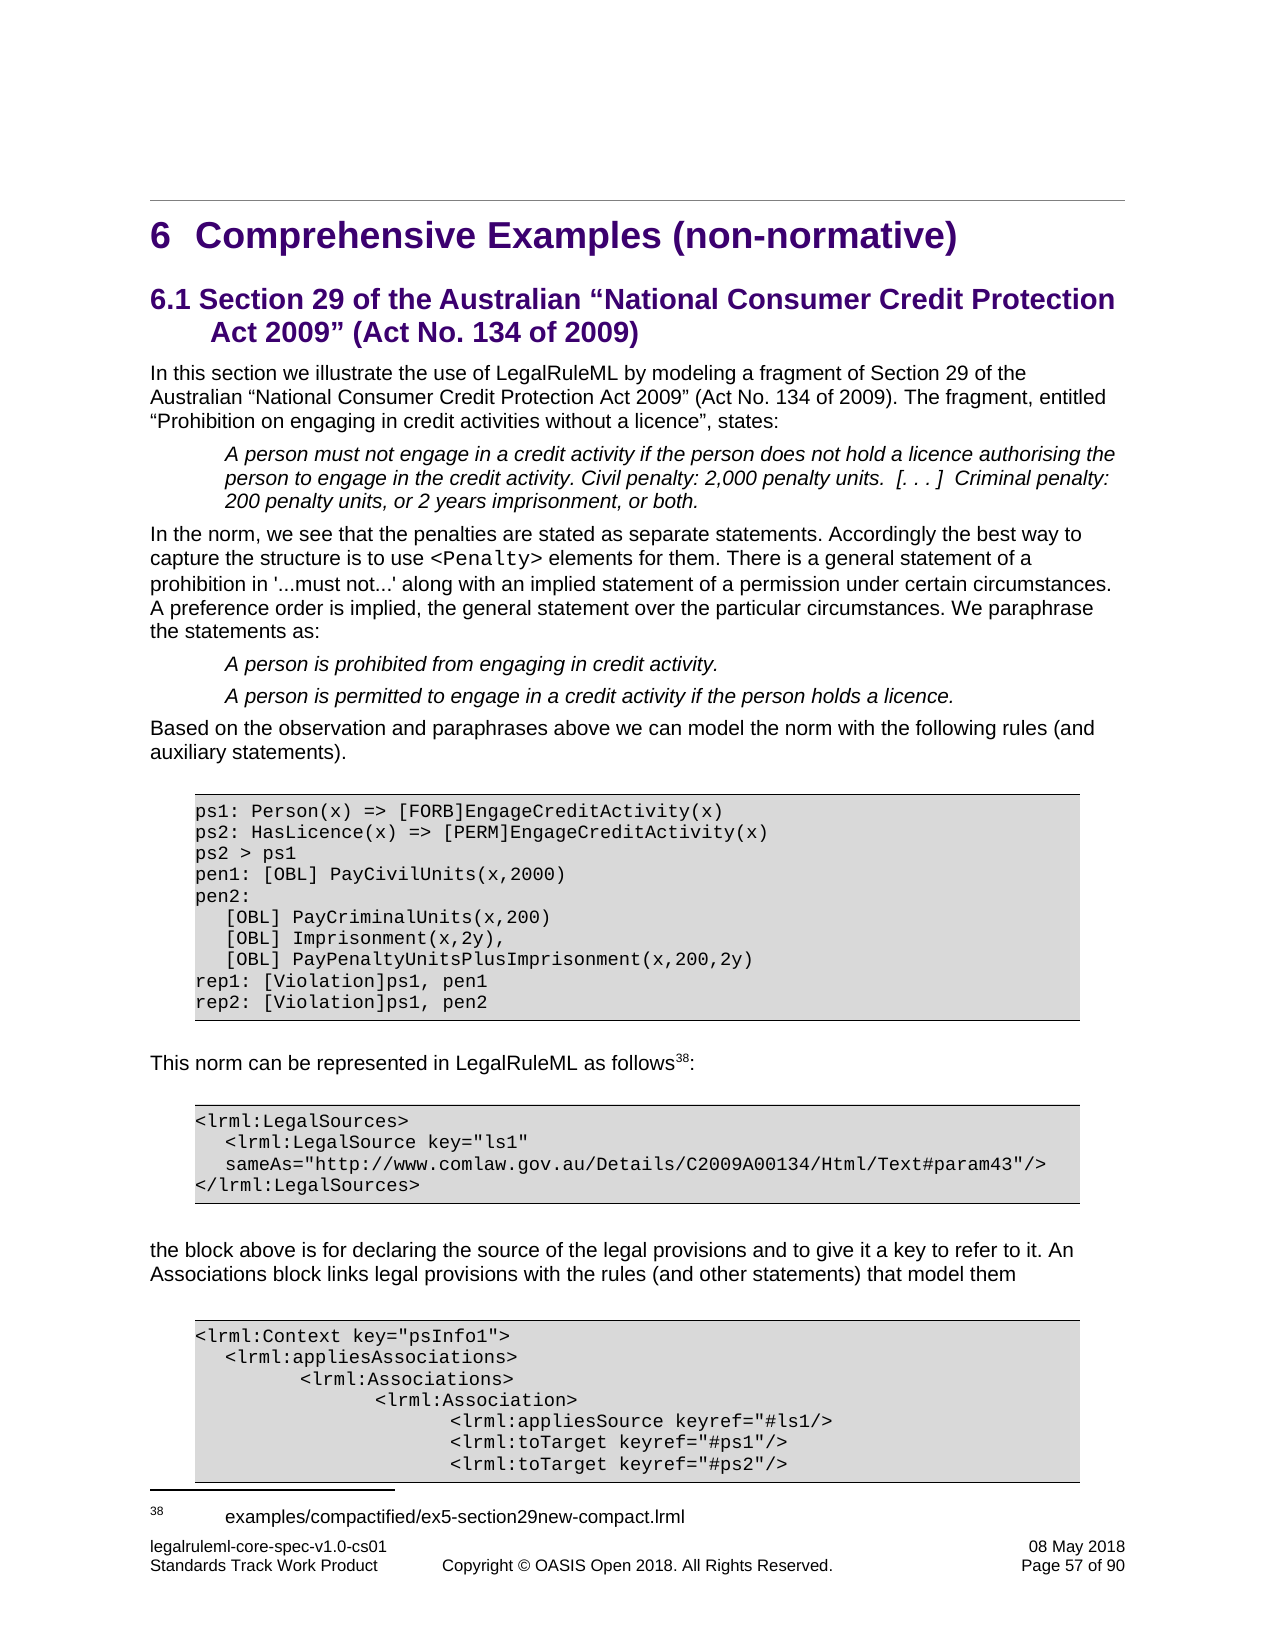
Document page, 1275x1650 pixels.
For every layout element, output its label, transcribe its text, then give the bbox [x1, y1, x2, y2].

text In this section we illustrate the use of LegalRuleML by modeling a fragment of Section 29 of the Australian “National Consumer Credit Protection Act 2009” (Act No. 134 of 2009). The fragment, entitled “Prohibition on engaging in credit activities without a licence”, states: [150, 361, 1125, 433]
text A person is prohibited from engaging in credit activity. [150, 652, 1125, 676]
text <lrml:LegalSource key="ls1" sameAs="http://www.comlaw.gov.au/Details/C2009A00134/Html/Text#param43"/> [195, 1126, 1080, 1168]
text <lrml:appliesSource keyref="#ls1/> [195, 1405, 1080, 1426]
text the block above is for declaring the source of the legal provisions and to give it a key to refer to it. An Associations block links legal provisions with the rules (and other statements) that model them [150, 1238, 1125, 1286]
text This norm can be represented in LegalRuleML as follows: [150, 1051, 1125, 1075]
text <lrml:LegalSources> [195, 1106, 1080, 1126]
text ps1: Person(x) => [FORB]EngageCreditActivity(x) [195, 795, 1080, 815]
text ps2: HasLicence(x) => [PERM]EngageCreditActivity(x) [195, 815, 1080, 837]
text A person must not engage in a credit activity if the person does not hold a licence authorising the person to engage in the credit activity. Civil penalty: 2,000 penalty units. [. . . ] Criminal penalty: 200 penalty units, or 2 years imprisonment, or both. [225, 441, 1125, 513]
text [OBL] Imprisonment(x,2y), [195, 922, 1080, 943]
text <lrml:Context key="psInfo1"> [195, 1321, 1080, 1341]
text pen2: [195, 879, 1080, 900]
text <lrml:appliesAssociations> [195, 1341, 1080, 1362]
text rep1: [Violation]ps1, pen1 [195, 964, 1080, 985]
text [OBL] PayCriminalUnits(x,200) [195, 900, 1080, 922]
text [OBL] PayPenaltyUnitsPlusImprisonment(x,200,2y) [195, 943, 1080, 964]
text In the norm, we see that the penalties are stated as separate statements. Accordingly the best way to capture the structure is to use <Penalty> elements for them. There is a general statement of a prohibition in '...must not...' along with an implied statement of a permission under certain circumstances. A preference order is implied, the general statement over the particular circumstances. We paraphrase the statements as: [150, 522, 1125, 643]
text pen1: [OBL] PayCivilUnits(x,2000) [195, 858, 1080, 879]
subtitle Comprehensive Examples (non-normative) [150, 201, 1125, 257]
text A person is permitted to engage in a credit activity if the person holds a licence. [150, 684, 1125, 708]
text rep2: [Violation]ps1, pen2 [195, 985, 1080, 1020]
text ps2 > ps1 [195, 837, 1080, 858]
text <lrml:toTarget keyref="#ps2"/> [195, 1447, 1080, 1482]
subtitle Section 29 of the Australian “National Consumer Credit Protection Act 2009” (Act No. 134 of 2009) [150, 282, 1125, 349]
text <lrml:toTarget keyref="#ps1"/> [195, 1426, 1080, 1447]
text </lrml:LegalSources> [195, 1168, 1080, 1203]
text <lrml:Association> [195, 1383, 1080, 1405]
text Based on the observation and paraphrases above we can model the norm with the following rules (and auxiliary statements). [150, 716, 1125, 764]
text <lrml:Associations> [195, 1362, 1080, 1383]
